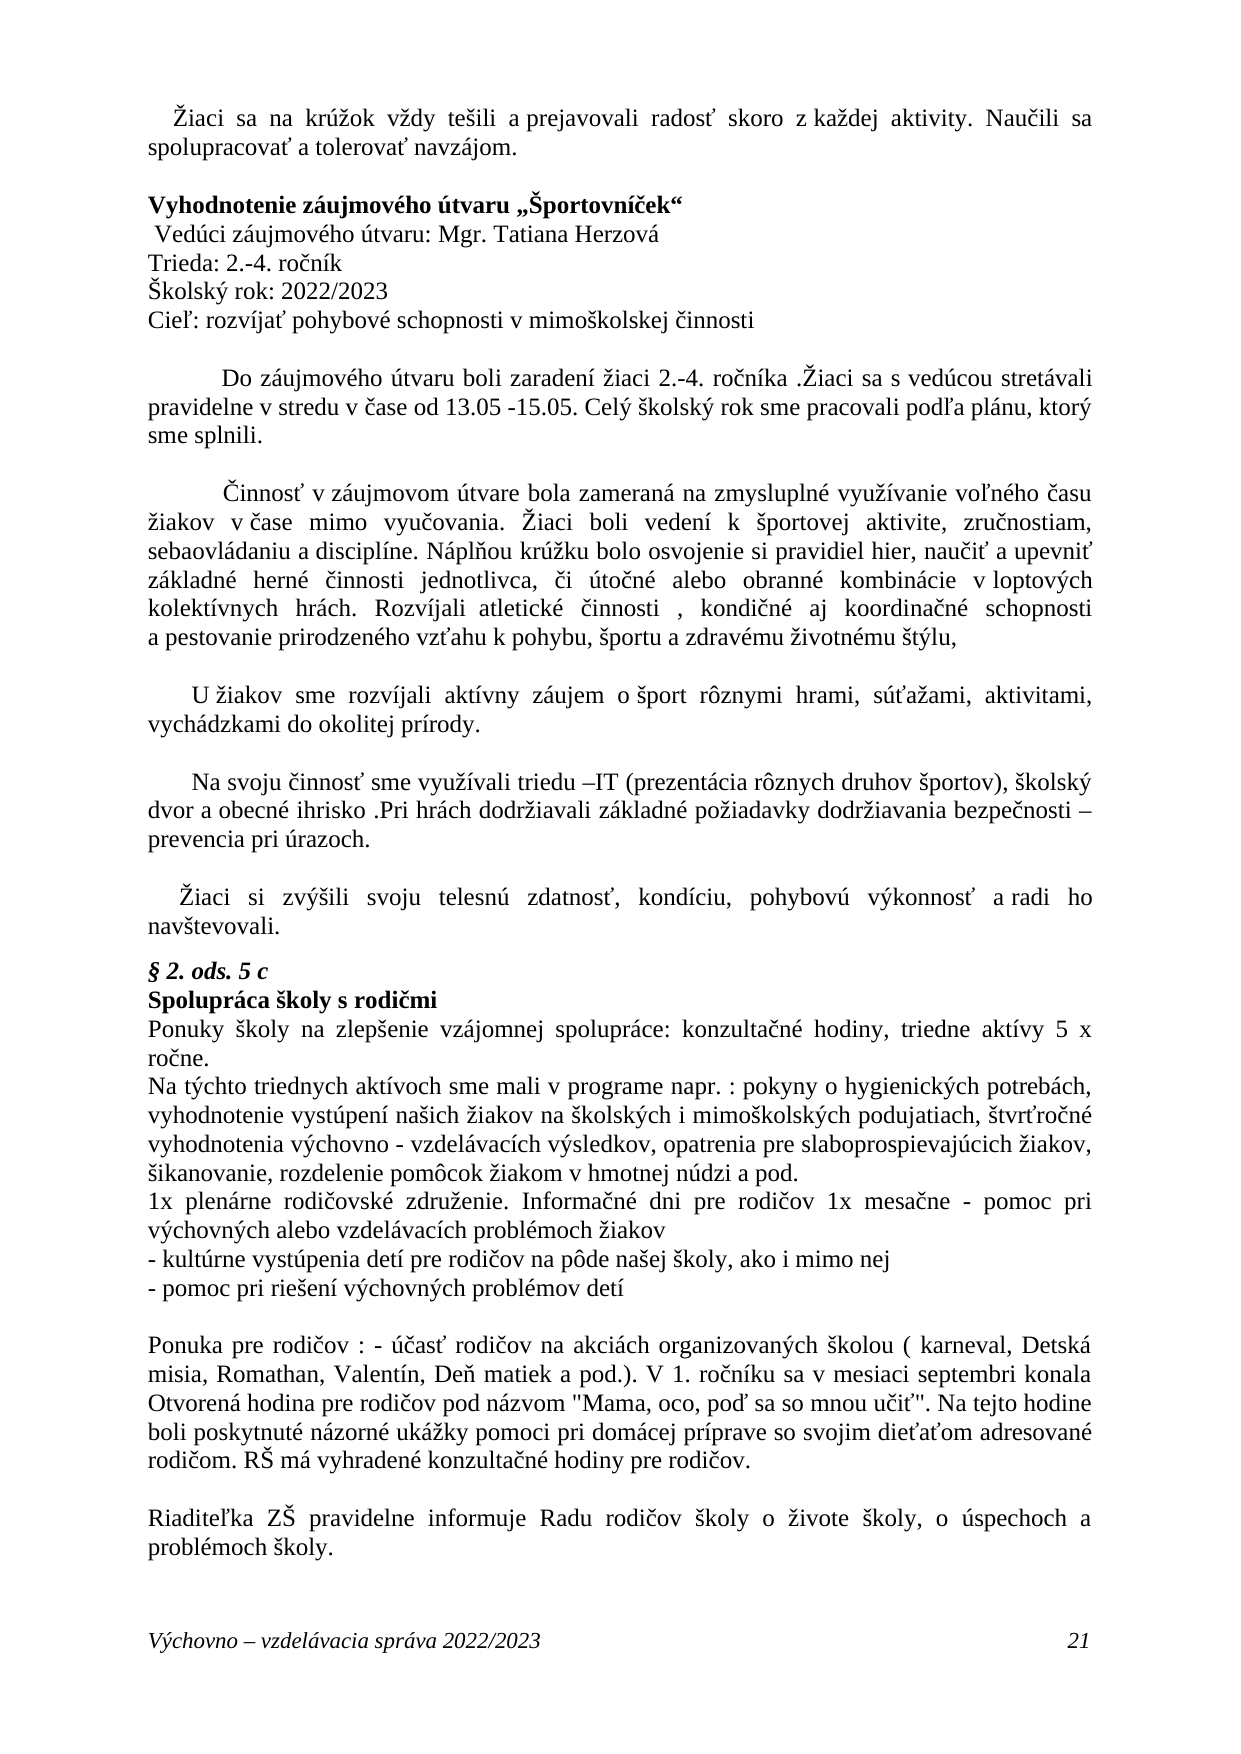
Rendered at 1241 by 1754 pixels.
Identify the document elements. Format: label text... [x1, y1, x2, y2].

text Žiaci sa na krúžok vždy tešili a prejavovali radosť skoro z každej aktivity. Naučili sa spolupracovať a tolerovať navzájom. [148, 103, 1093, 161]
text Do záujmového útvaru boli zaradení žiaci 2.-4. ročníka .Žiaci sa s vedúcou stretávali pravidelne v stredu v čase od 13.05 -15.05. Celý školský rok sme pracovali podľa plánu, ktorý sme splnili. [148, 363, 1093, 449]
list Spolupráca školy s rodičmi [148, 985, 1093, 1014]
text Trieda: 2.-4. ročník [148, 248, 1093, 276]
text U žiakov sme rozvíjali aktívny záujem o šport rôznymi hrami, súťažami, aktivitami, vychádzkami do okolitej prírody. [148, 680, 1093, 738]
text - kultúrne vystúpenia detí pre rodičov na pôde našej školy, ako i mimo nej [148, 1244, 1093, 1273]
text Na týchto triednych aktívoch sme mali v programe napr. : pokyny o hygienických potrebách, vyhodnotenie vystúpení našich žiakov na školských i mimoškolských podujatiach, štvrťročné vyhodnotenia výchovno - vzdelávacích výsledkov, opatrenia pre slaboprospievajúcich žiakov, šikanovanie, rozdelenie pomôcok žiakom v hmotnej núdzi a pod. [148, 1071, 1093, 1186]
text Vyhodnotenie záujmového útvaru „Športovníček“ [148, 190, 1093, 219]
text Vedúci záujmového útvaru: Mgr. Tatiana Herzová [148, 219, 1093, 248]
text Riaditeľka ZŠ pravidelne informuje Radu rodičov školy o živote školy, o úspechoch a problémoch školy. [148, 1503, 1093, 1561]
text Školský rok: 2022/2023 [148, 276, 1093, 305]
text Činnosť v záujmovom útvare bola zameraná na zmysluplné využívanie voľného času žiakov v čase mimo vyučovania. Žiaci boli vedení k športovej aktivite, zručnostiam, sebaovládaniu a disciplíne. Náplňou krúžku bolo osvojenie si pravidiel hier, naučiť a upevniť základné herné činnosti jednotlivca, či útočné alebo obranné kombinácie v loptových kolektívnych hrách. Rozvíjali atletické činnosti , kondičné aj koordinačné schopnosti a pestovanie prirodzeného vzťahu k pohybu, športu a zdravému životnému štýlu, [148, 478, 1093, 651]
text - pomoc pri riešení výchovných problémov detí [148, 1273, 1093, 1301]
text 1x plenárne rodičovské združenie. Informačné dni pre rodičov 1x mesačne - pomoc pri výchovných alebo vzdelávacích problémoch žiakov [148, 1186, 1093, 1244]
text Na svoju činnosť sme využívali triedu –IT (prezentácia rôznych druhov športov), školský dvor a obecné ihrisko .Pri hrách dodržiavali základné požiadavky dodržiavania bezpečnosti – prevencia pri úrazoch. [148, 767, 1093, 853]
list § 2. ods. 5 c [148, 956, 1093, 985]
text Cieľ: rozvíjať pohybové schopnosti v mimoškolskej činnosti [148, 305, 1093, 334]
text Ponuka pre rodičov : - účasť rodičov na akciách organizovaných školou ( karneval, Detská misia, Romathan, Valentín, Deň matiek a pod.). V 1. ročníku sa v mesiaci septembri konala Otvorená hodina pre rodičov pod názvom "Mama, oco, poď sa so mnou učiť". Na tejto hodine boli poskytnuté názorné ukážky pomoci pri domácej príprave so svojim dieťaťom adresované rodičom. RŠ má vyhradené konzultačné hodiny pre rodičov. [148, 1331, 1093, 1474]
list Ponuky školy na zlepšenie vzájomnej spolupráce: konzultačné hodiny, triedne aktívy 5 x ročne. [148, 1014, 1093, 1071]
text Žiaci si zvýšili svoju telesnú zdatnosť, kondíciu, pohybovú výkonnosť a radi ho navštevovali. [148, 882, 1093, 940]
